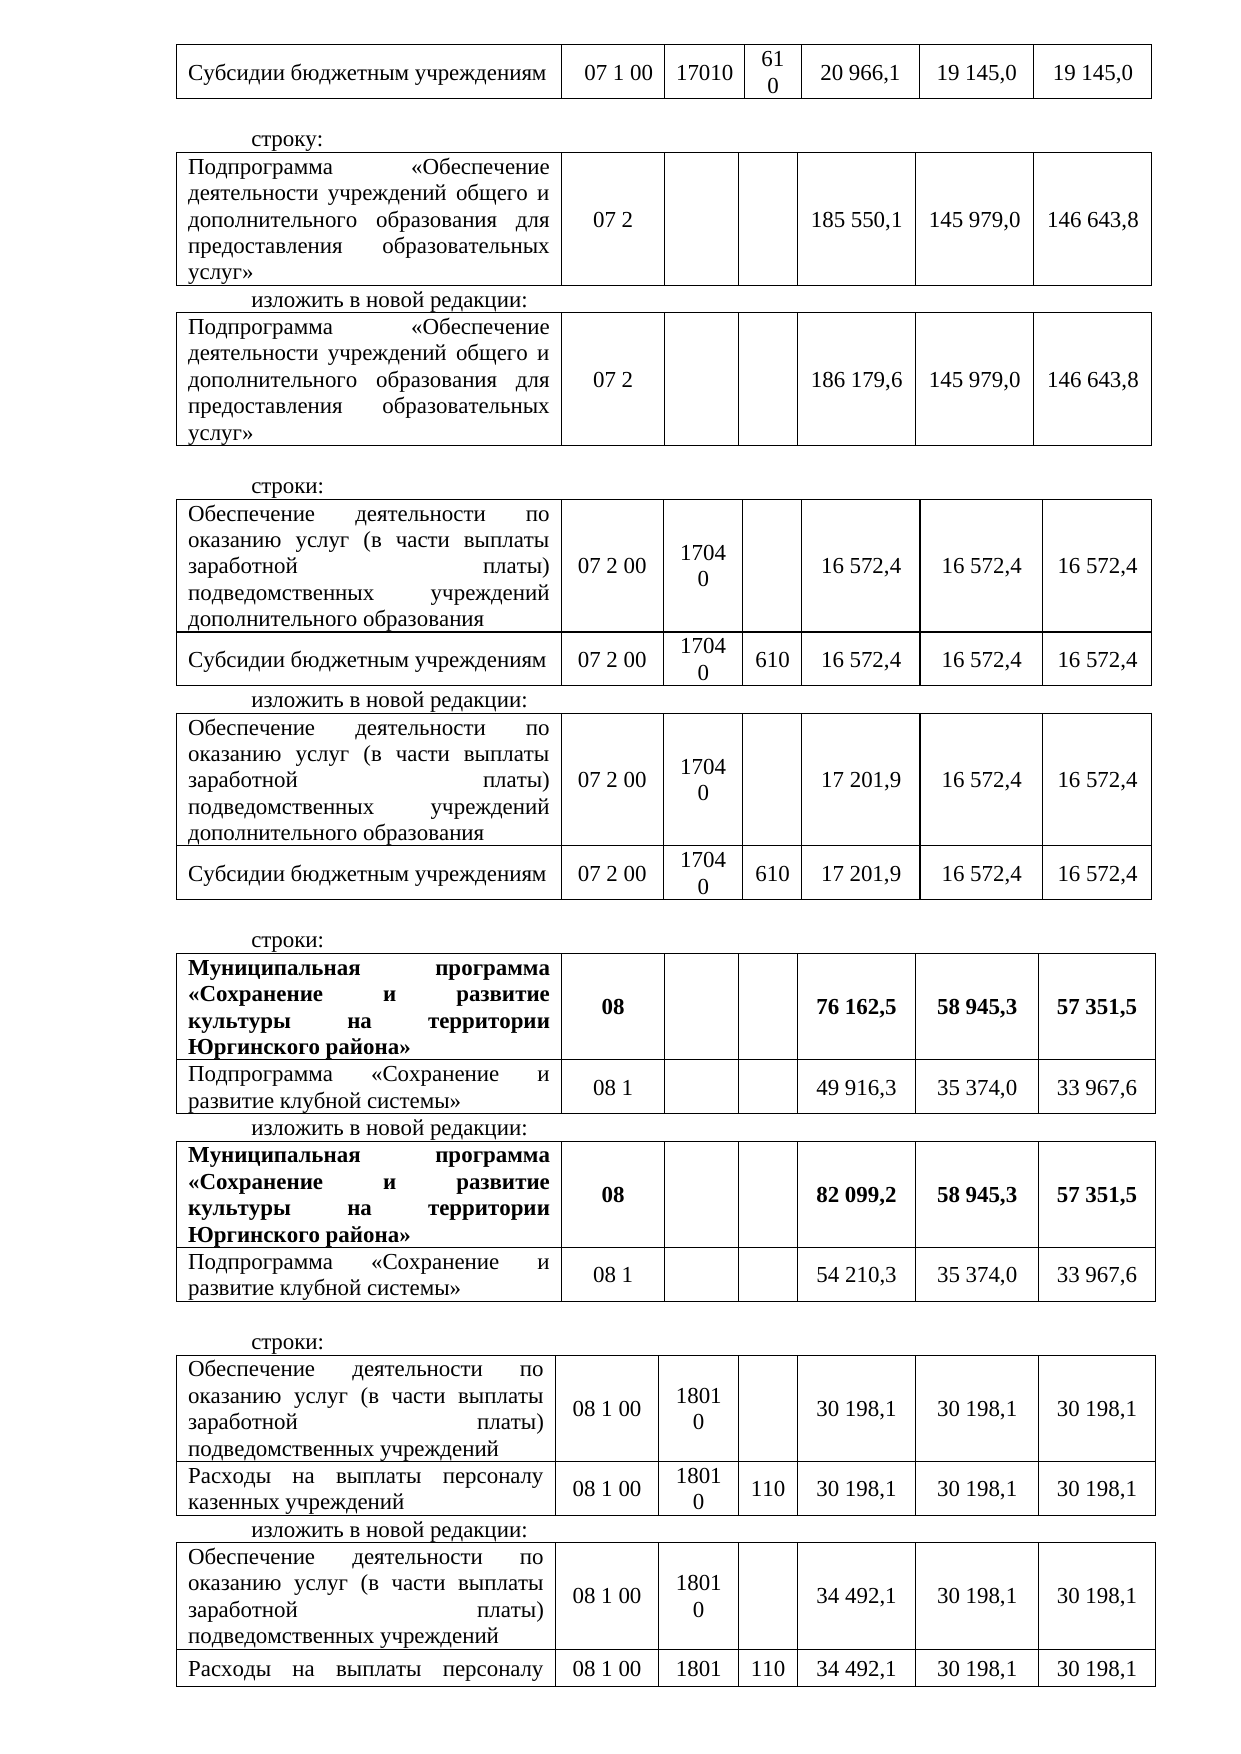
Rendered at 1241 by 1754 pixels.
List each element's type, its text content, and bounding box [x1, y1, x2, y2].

table_header 17 201,9 [802, 714, 919, 845]
table_header 610 [745, 45, 801, 98]
table_header [665, 153, 738, 285]
table_header 17010 [665, 45, 744, 98]
text строки: [177, 472, 1163, 499]
table_cell 17040 [664, 846, 742, 899]
table_cell Подпрограмма «Сохранение и развитие клубной системы» [177, 1248, 561, 1301]
table_header [739, 1356, 797, 1461]
table_header 08 [562, 1142, 664, 1247]
text изложить в новой редакции: [177, 686, 1163, 713]
table_cell 18010 [659, 1462, 738, 1515]
table_cell [665, 1060, 738, 1113]
table_cell 16 572,4 [802, 633, 919, 685]
table_header Обеспечение деятельности по оказанию услуг (в части выплаты заработной платы) подведомственных учреждений [177, 1356, 555, 1461]
table_cell [739, 1060, 797, 1113]
table_cell Субсидии бюджетным учреждениям [177, 846, 561, 899]
table_cell 35 374,0 [916, 1060, 1038, 1113]
table_header Муниципальная программа «Сохранение и развитие культуры на территории Юргинского района» [177, 1142, 561, 1247]
table_cell 34 492,1 [798, 1650, 915, 1686]
table_header [739, 313, 797, 445]
table_cell 54 210,3 [798, 1248, 915, 1301]
table_cell 17 201,9 [802, 846, 919, 899]
table_cell 33 967,6 [1039, 1060, 1155, 1113]
table_cell 30 198,1 [1039, 1462, 1155, 1515]
table_header [739, 153, 797, 285]
table_header 57 351,5 [1039, 1142, 1155, 1247]
text изложить в новой редакции: [177, 286, 1163, 312]
table_header 08 1 00 [556, 1356, 658, 1461]
table_header 30 198,1 [916, 1356, 1038, 1461]
table_cell 30 198,1 [916, 1650, 1038, 1686]
table_header 57 351,5 [1039, 954, 1155, 1059]
table_header 82 099,2 [798, 1142, 915, 1247]
table_cell Субсидии бюджетным учреждениям [177, 633, 561, 685]
table_header Обеспечение деятельности по оказанию услуг (в части выплаты заработной платы) подведомственных учреждений [177, 1543, 555, 1648]
table_header [665, 1142, 738, 1247]
table_cell 08 1 00 [556, 1650, 658, 1686]
table_header 07 2 [562, 313, 664, 445]
table_header [739, 954, 797, 1059]
table_cell 08 1 [562, 1060, 664, 1113]
table_cell 110 [739, 1650, 797, 1686]
table_header 146 643,8 [1034, 153, 1151, 285]
table_header 30 198,1 [916, 1543, 1038, 1648]
table_header 145 979,0 [916, 313, 1033, 445]
table_cell 33 967,6 [1039, 1248, 1155, 1301]
table_cell Расходы на выплаты персоналу казенных учреждений [177, 1462, 555, 1515]
table_header 34 492,1 [798, 1543, 915, 1648]
table_header [739, 1142, 797, 1247]
text строки: [177, 927, 1163, 953]
table_cell 08 1 [562, 1248, 664, 1301]
table_cell 16 572,4 [1043, 846, 1151, 899]
table_cell 07 2 00 [562, 633, 663, 685]
table_header [665, 954, 738, 1059]
table_header [743, 714, 801, 845]
table_cell Подпрограмма «Сохранение и развитие клубной системы» [177, 1060, 561, 1113]
table_cell 49 916,3 [798, 1060, 915, 1113]
table_cell 110 [739, 1462, 797, 1515]
table_cell 35 374,0 [916, 1248, 1038, 1301]
table_header 58 945,3 [916, 1142, 1038, 1247]
table_cell 17040 [664, 633, 742, 685]
table_header 17040 [664, 500, 742, 631]
table_cell 610 [743, 633, 801, 685]
table_header 07 2 [562, 153, 664, 285]
table_header 19 145,0 [1034, 45, 1151, 98]
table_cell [177, 1650, 555, 1686]
table_header Обеспечение деятельности по оказанию услуг (в части выплаты заработной платы) подведомственных учреждений дополнительного образования [177, 714, 561, 845]
table_header 19 145,0 [920, 45, 1033, 98]
table_header 07 2 00 [562, 500, 663, 631]
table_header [177, 45, 561, 98]
table_header 17040 [664, 714, 742, 845]
table_header Муниципальная программа «Сохранение и развитие культуры на территории Юргинского района» [177, 954, 561, 1059]
table_header 08 1 00 [556, 1543, 658, 1648]
table_header 18010 [659, 1543, 738, 1648]
table_header 16 572,4 [802, 500, 919, 631]
table_header 07 1 00 [562, 45, 664, 98]
table_header 30 198,1 [798, 1356, 915, 1461]
text строку: [177, 126, 1163, 152]
table_cell 610 [743, 846, 801, 899]
table_header 20 966,1 [802, 45, 919, 98]
table_header 145 979,0 [916, 153, 1033, 285]
table_header 07 2 00 [562, 714, 663, 845]
table_header 08 [562, 954, 664, 1059]
table_cell 30 198,1 [916, 1462, 1038, 1515]
table_header Подпрограмма «Обеспечение деятельности учреждений общего и дополнительного образования для предоставления образовательных услуг» [177, 153, 561, 285]
table_header 58 945,3 [916, 954, 1038, 1059]
table_header Обеспечение деятельности по оказанию услуг (в части выплаты заработной платы) подведомственных учреждений дополнительного образования [177, 500, 561, 631]
table_cell 18010 [659, 1650, 738, 1686]
table_cell 30 198,1 [798, 1462, 915, 1515]
table_header 16 572,4 [921, 500, 1042, 631]
table_header Подпрограмма «Обеспечение деятельности учреждений общего и дополнительного образования для предоставления образовательных услуг» [177, 313, 561, 445]
table_header 18010 [659, 1356, 738, 1461]
table_header 185 550,1 [798, 153, 915, 285]
table_cell 07 2 00 [562, 846, 663, 899]
table_header 146 643,8 [1034, 313, 1151, 445]
table_cell 08 1 00 [556, 1462, 658, 1515]
table_header 186 179,6 [798, 313, 915, 445]
table_cell 16 572,4 [1043, 633, 1151, 685]
table_header 30 198,1 [1039, 1356, 1155, 1461]
table_header 16 572,4 [1043, 714, 1151, 845]
table_header 16 572,4 [1043, 500, 1151, 631]
table_header 76 162,5 [798, 954, 915, 1059]
table_header [743, 500, 801, 631]
text строки: [177, 1328, 1163, 1354]
table_header [739, 1543, 797, 1648]
text изложить в новой редакции: [177, 1114, 1163, 1141]
table_cell 16 572,4 [921, 846, 1042, 899]
table_header 30 198,1 [1039, 1543, 1155, 1648]
table_cell 16 572,4 [921, 633, 1042, 685]
table_header 16 572,4 [921, 714, 1042, 845]
table_cell 30 198,1 [1039, 1650, 1155, 1686]
table_header [665, 313, 738, 445]
table_cell [665, 1248, 738, 1301]
table_cell [739, 1248, 797, 1301]
text изложить в новой редакции: [177, 1516, 1163, 1542]
